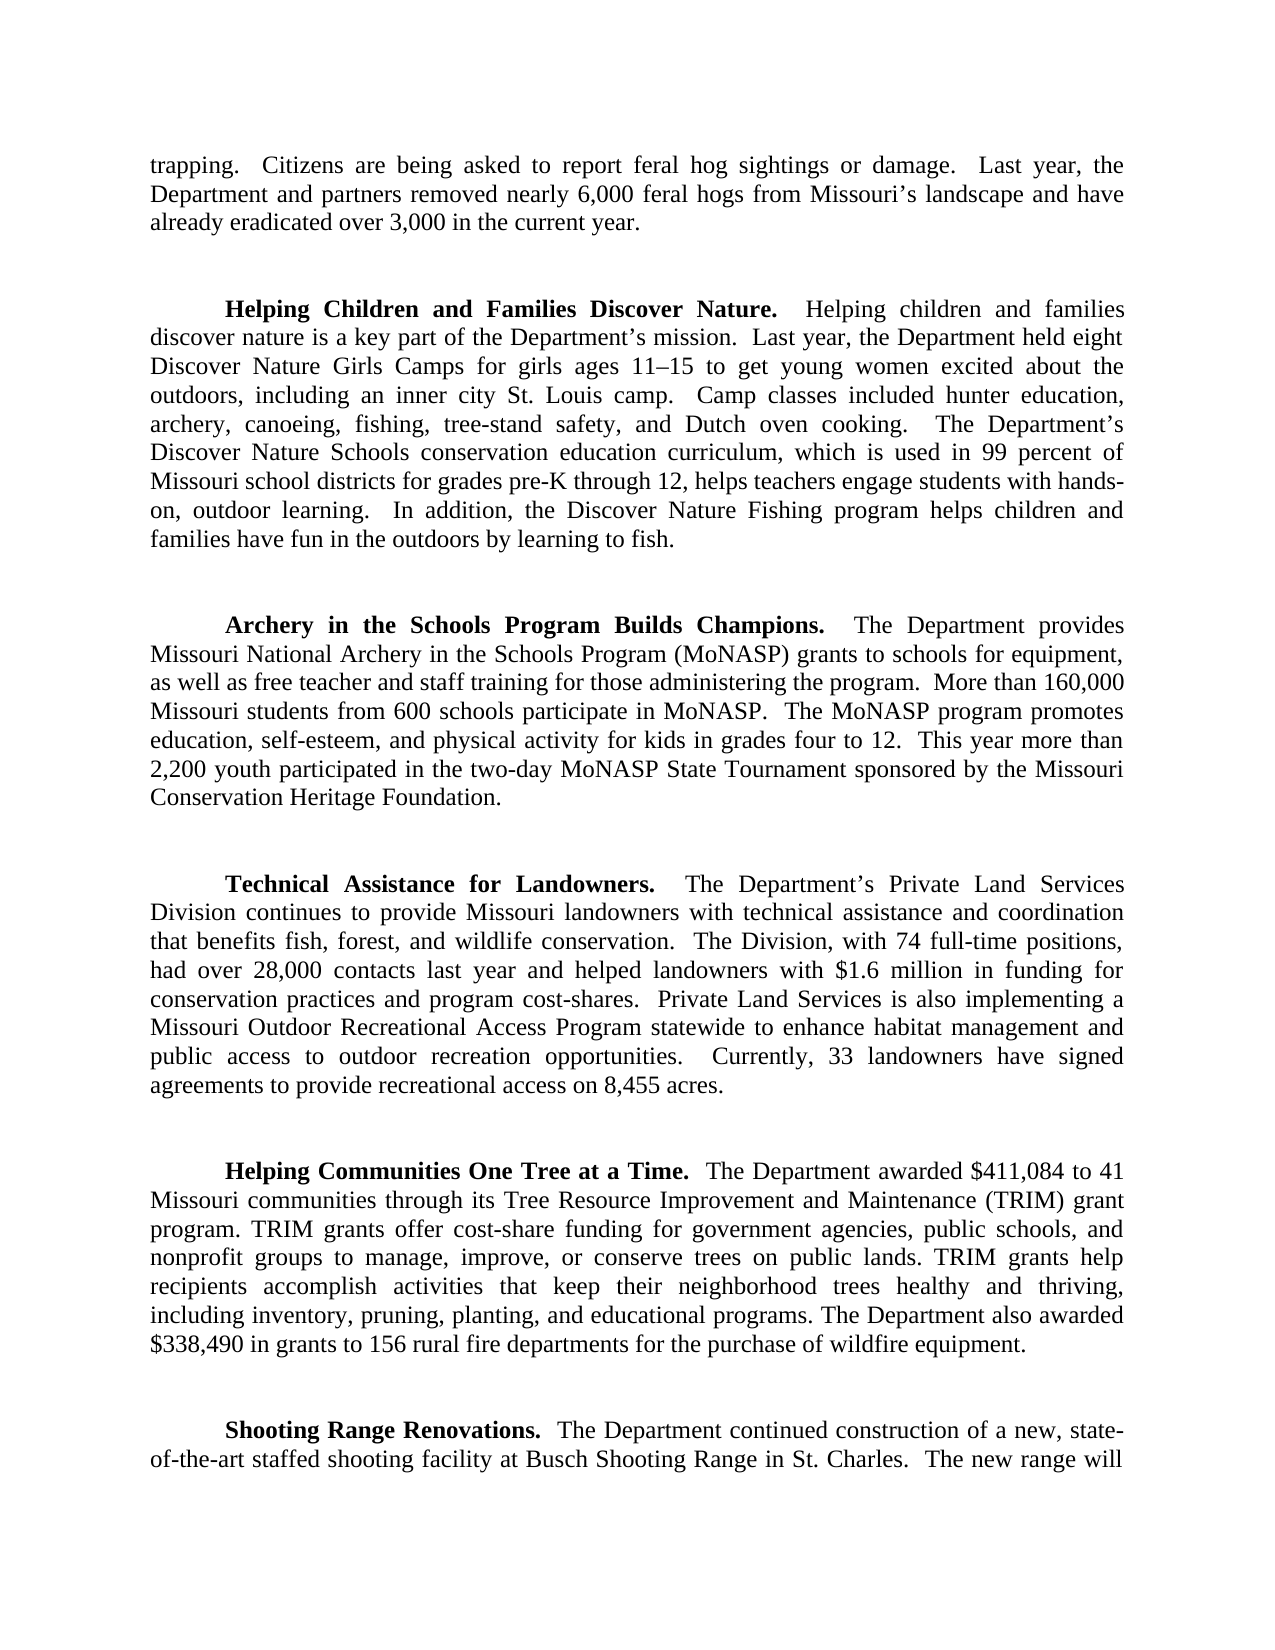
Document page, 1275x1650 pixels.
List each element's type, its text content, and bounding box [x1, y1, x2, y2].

text Archery in the Schools Program Builds Champions. The Department provides Missouri National Archery in the Schools Program (MoNASP) grants to schools for equipment, as well as free teacher and staff training for those administering the program. More than 160,000 Missouri students from 600 schools participate in MoNASP. The MoNASP program promotes education, self-esteem, and physical activity for kids in grades four to 12. This year more than 2,200 youth participated in the two-day MoNASP State Tournament sponsored by the Missouri Conservation Heritage Foundation. [150, 610, 1125, 811]
text Helping Children and Families Discover Nature. Helping children and families discover nature is a key part of the Department’s mission. Last year, the Department held eight Discover Nature Girls Camps for girls ages 11–15 to get young women excited about the outdoors, including an inner city St. Louis camp. Camp classes included hunter education, archery, canoeing, fishing, tree-stand safety, and Dutch oven cooking. The Department’s Discover Nature Schools conservation education curriculum, which is used in 99 percent of Missouri school districts for grades pre-K through 12, helps teachers engage students with hands-on, outdoor learning. In addition, the Discover Nature Fishing program helps children and families have fun in the outdoors by learning to fish. [150, 294, 1125, 552]
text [150, 1415, 1125, 1472]
text Technical Assistance for Landowners. The Department’s Private Land Services Division continues to provide Missouri landowners with technical assistance and coordination that benefits fish, forest, and wildlife conservation. The Division, with 74 full-time positions, had over 28,000 contacts last year and helped landowners with $1.6 million in funding for conservation practices and program cost-shares. Private Land Services is also implementing a Missouri Outdoor Recreational Access Program statewide to enhance habitat management and public access to outdoor recreation opportunities. Currently, 33 landowners have signed agreements to provide recreational access on 8,455 acres. [150, 869, 1125, 1099]
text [150, 150, 1125, 236]
text Helping Communities One Tree at a Time. The Department awarded $411,084 to 41 Missouri communities through its Tree Resource Improvement and Maintenance (TRIM) grant program. TRIM grants offer cost-share funding for government agencies, public schools, and nonprofit groups to manage, improve, or conserve trees on public lands. TRIM grants help recipients accomplish activities that keep their neighborhood trees healthy and thriving, including inventory, pruning, planting, and educational programs. The Department also awarded $338,490 in grants to 156 rural fire departments for the purchase of wildfire equipment. [150, 1156, 1125, 1357]
